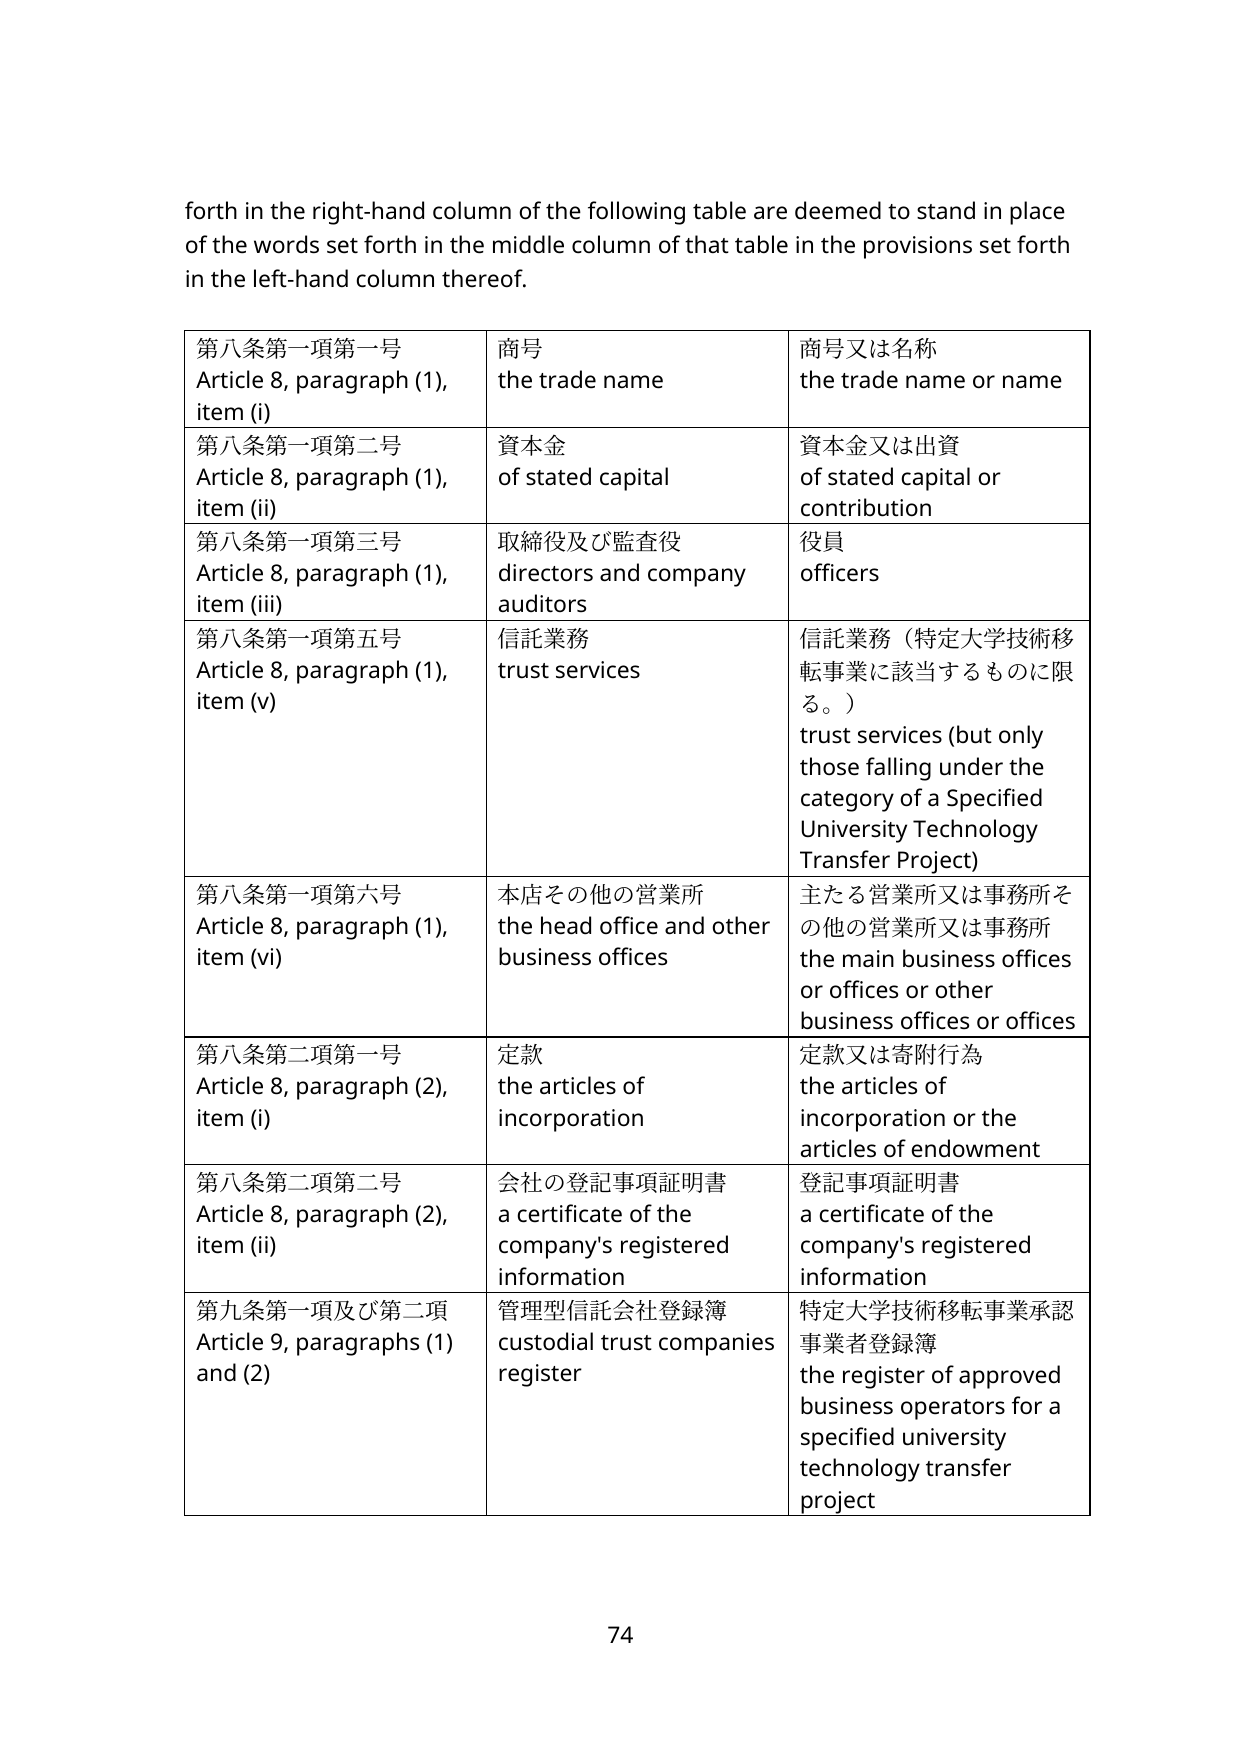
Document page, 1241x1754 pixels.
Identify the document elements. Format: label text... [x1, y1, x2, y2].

table_cell 登記事項証明書 a certificate of the company's registered information [789, 1165, 1089, 1292]
table_cell 役員 officers [789, 524, 1089, 620]
table_cell 本店その他の営業所 the head office and other business offices [487, 877, 788, 1036]
table_cell 管理型信託会社登録簿 custodial trust companies register [487, 1293, 788, 1515]
table_cell 第八条第一項第二号 Article 8, paragraph (1), item (ii) [185, 428, 486, 523]
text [161, 194, 1079, 296]
table_cell 会社の登記事項証明書 a certificate of the company's registered information [487, 1165, 788, 1292]
table_cell 第八条第一項第五号 Article 8, paragraph (1), item (v) [185, 621, 486, 876]
table_cell 定款又は寄附行為 the articles of incorporation or the articles of endowment [789, 1038, 1089, 1164]
table_cell 第八条第一項第六号 Article 8, paragraph (1), item (vi) [185, 877, 486, 1036]
table_cell 定款 the articles of incorporation [487, 1038, 788, 1164]
table_cell 資本金又は出資 of stated capital or contribution [789, 428, 1089, 523]
table_cell 特定大学技術移転事業承認事業者登録簿 the register of approved business operators for a specified university technology transfer project [789, 1293, 1089, 1515]
table_cell 第八条第二項第二号 Article 8, paragraph (2), item (ii) [185, 1165, 486, 1292]
table_header 第八条第一項第一号 Article 8, paragraph (1), item (i) [185, 331, 486, 427]
table_cell 主たる営業所又は事務所その他の営業所又は事務所 the main business offices or offices or other business offices or offices [789, 877, 1089, 1036]
table_header 商号又は名称 the trade name or name [789, 331, 1089, 427]
table_cell 第八条第一項第三号 Article 8, paragraph (1), item (iii) [185, 524, 486, 620]
table_cell 第九条第一項及び第二項 Article 9, paragraphs (1) and (2) [185, 1293, 486, 1515]
table_cell 信託業務（特定大学技術移転事業に該当するものに限る。） trust services (but only those falling under the category of a Specified University Technology Transfer Project) [789, 621, 1089, 876]
table_cell 第八条第二項第一号 Article 8, paragraph (2), item (i) [185, 1038, 486, 1164]
table_cell 信託業務 trust services [487, 621, 788, 876]
table_header 商号 the trade name [487, 331, 788, 427]
table_cell 資本金 of stated capital [487, 428, 788, 523]
table_cell 取締役及び監査役 directors and company auditors [487, 524, 788, 620]
